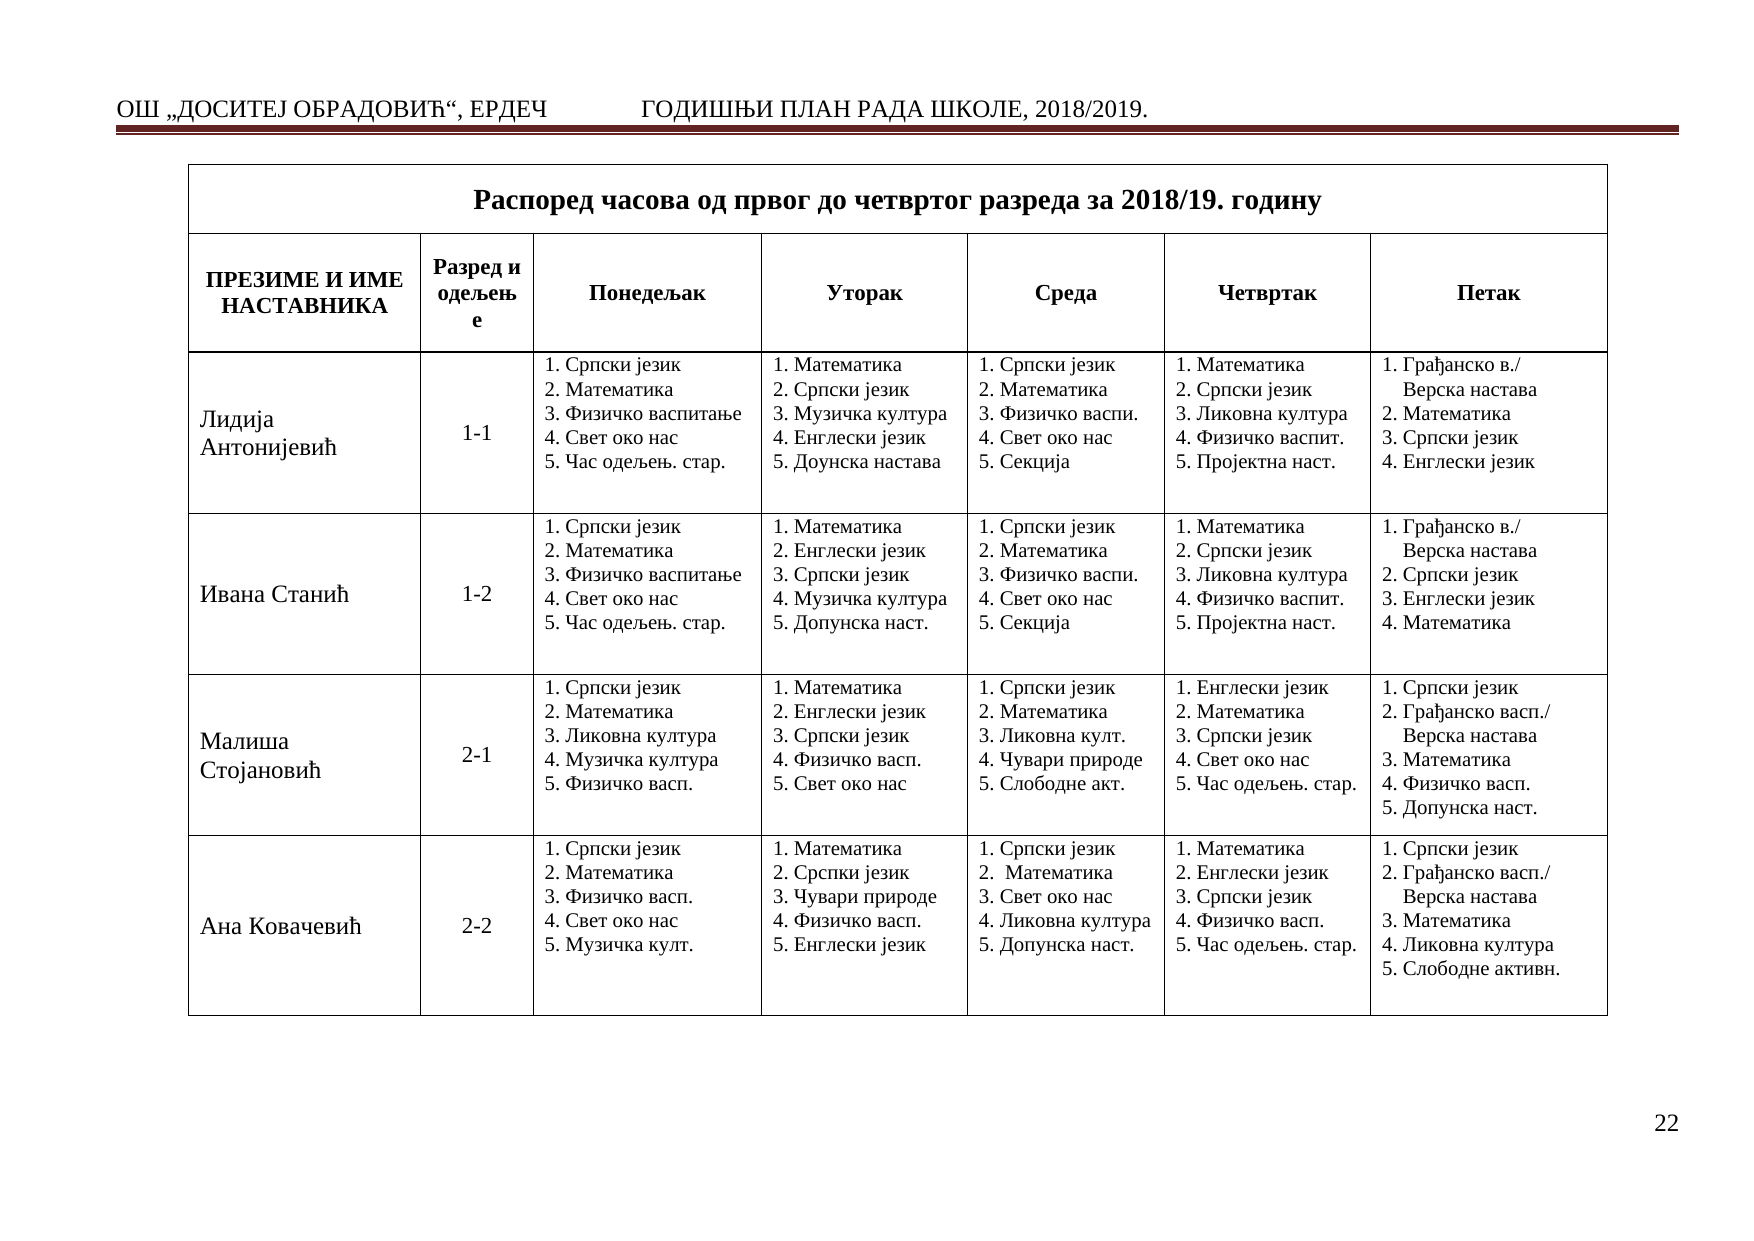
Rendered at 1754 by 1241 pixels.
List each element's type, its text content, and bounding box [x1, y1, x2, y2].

table_cell 2-2 [421, 836, 533, 1015]
table_cell Ана Ковачевић [189, 836, 420, 1015]
table_cell Понедељак [534, 234, 761, 351]
table_cell 1. Математика 2. Енглески језик 3. Српски језик 4. Физичко васп. 5. Свет око нас [762, 675, 967, 835]
table_cell Уторак [762, 234, 967, 351]
table_cell ПРЕЗИМЕ И ИМЕ НАСТАВНИКА [189, 234, 420, 351]
table_cell Среда [968, 234, 1164, 351]
table_cell 1. Српски језик 2. Математика 3. Физичко васпитање 4. Свет око нас 5. Час одељењ. стар. [534, 514, 761, 674]
table_cell 2-1 [421, 675, 533, 835]
table_cell 1. Српски језик 2. Грађанско васп./ Верска настава 3. Математика 4. Физичко васп. 5. Допунска наст. [1371, 675, 1607, 835]
table_cell 1. Српски језик 2. Математика 3. Физичко васпи. 4. Свет око нас 5. Секција [968, 514, 1164, 674]
table_cell 1. Српски језик 2. Математика 3. Ликовна култ. 4. Чувари природе 5. Слободне акт. [968, 675, 1164, 835]
table_cell 1. Српски језик 2. Математика 3. Физичко васпи. 4. Свет око нас 5. Секција [968, 353, 1164, 512]
table_cell 1. Српски језик 2. Грађанско васп./ Верска настава 3. Математика 4. Ликовна култура 5. Слободне активн. [1371, 836, 1607, 1015]
table_cell 1. Математика 2. Енглески језик 3. Српски језик 4. Музичка култура 5. Допунска наст. [762, 514, 967, 674]
table_cell Ивана Станић [189, 514, 420, 674]
table_cell 1. Математика 2. Српски језик 3. Ликовна култура 4. Физичко васпит. 5. Пројектна наст. [1165, 353, 1370, 512]
table_cell 1. Грађанско в./ Верска настава 2. Математика 3. Српски језик 4. Енглески језик [1371, 353, 1607, 512]
table_cell 1. Математика 2. Српски језик 3. Ликовна култура 4. Физичко васпит. 5. Пројектна наст. [1165, 514, 1370, 674]
table_cell Малиша Стојановић [189, 675, 420, 835]
table_cell Петак [1371, 234, 1607, 351]
table_cell Четвртак [1165, 234, 1370, 351]
table_cell 1. Српски језик 2. Математика 3. Физичко васпитање 4. Свет око нас 5. Час одељењ. стар. [534, 353, 761, 512]
table_cell 1. Српски језик 2. Математика 3. Ликовна култура 4. Музичка култура 5. Физичко васп. [534, 675, 761, 835]
table_cell 1-1 [421, 353, 533, 512]
table_cell Лидија Антонијевић [189, 353, 420, 512]
table_cell 1. Математика 2. Срспки језик 3. Чувари природе 4. Физичко васп. 5. Енглески језик [762, 836, 967, 1015]
table_cell 1-2 [421, 514, 533, 674]
table_header Распоред часова од првог до четвртог разреда за 2018/19. годину [189, 165, 1607, 233]
table_cell 1. Српски језик 2. Математика 3. Физичко васп. 4. Свет око нас 5. Музичка култ. [534, 836, 761, 1015]
table_cell 1. Математика 2. Српски језик 3. Музичка култура 4. Енглески језик 5. Доунска настава [762, 353, 967, 512]
table_cell 1. Математика 2. Енглески језик 3. Српски језик 4. Физичко васп. 5. Час одељењ. стар. [1165, 836, 1370, 1015]
table_cell 1. Грађанско в./ Верска настава 2. Српски језик 3. Енглески језик 4. Математика [1371, 514, 1607, 674]
table_cell 1. Српски језик 2. Математика 3. Свет око нас 4. Ликовна култура 5. Допунска наст. [968, 836, 1164, 1015]
table_cell 1. Енглески језик 2. Математика 3. Српски језик 4. Свет око нас 5. Час одељењ. стар. [1165, 675, 1370, 835]
table_cell Разред и одељење [421, 234, 533, 351]
